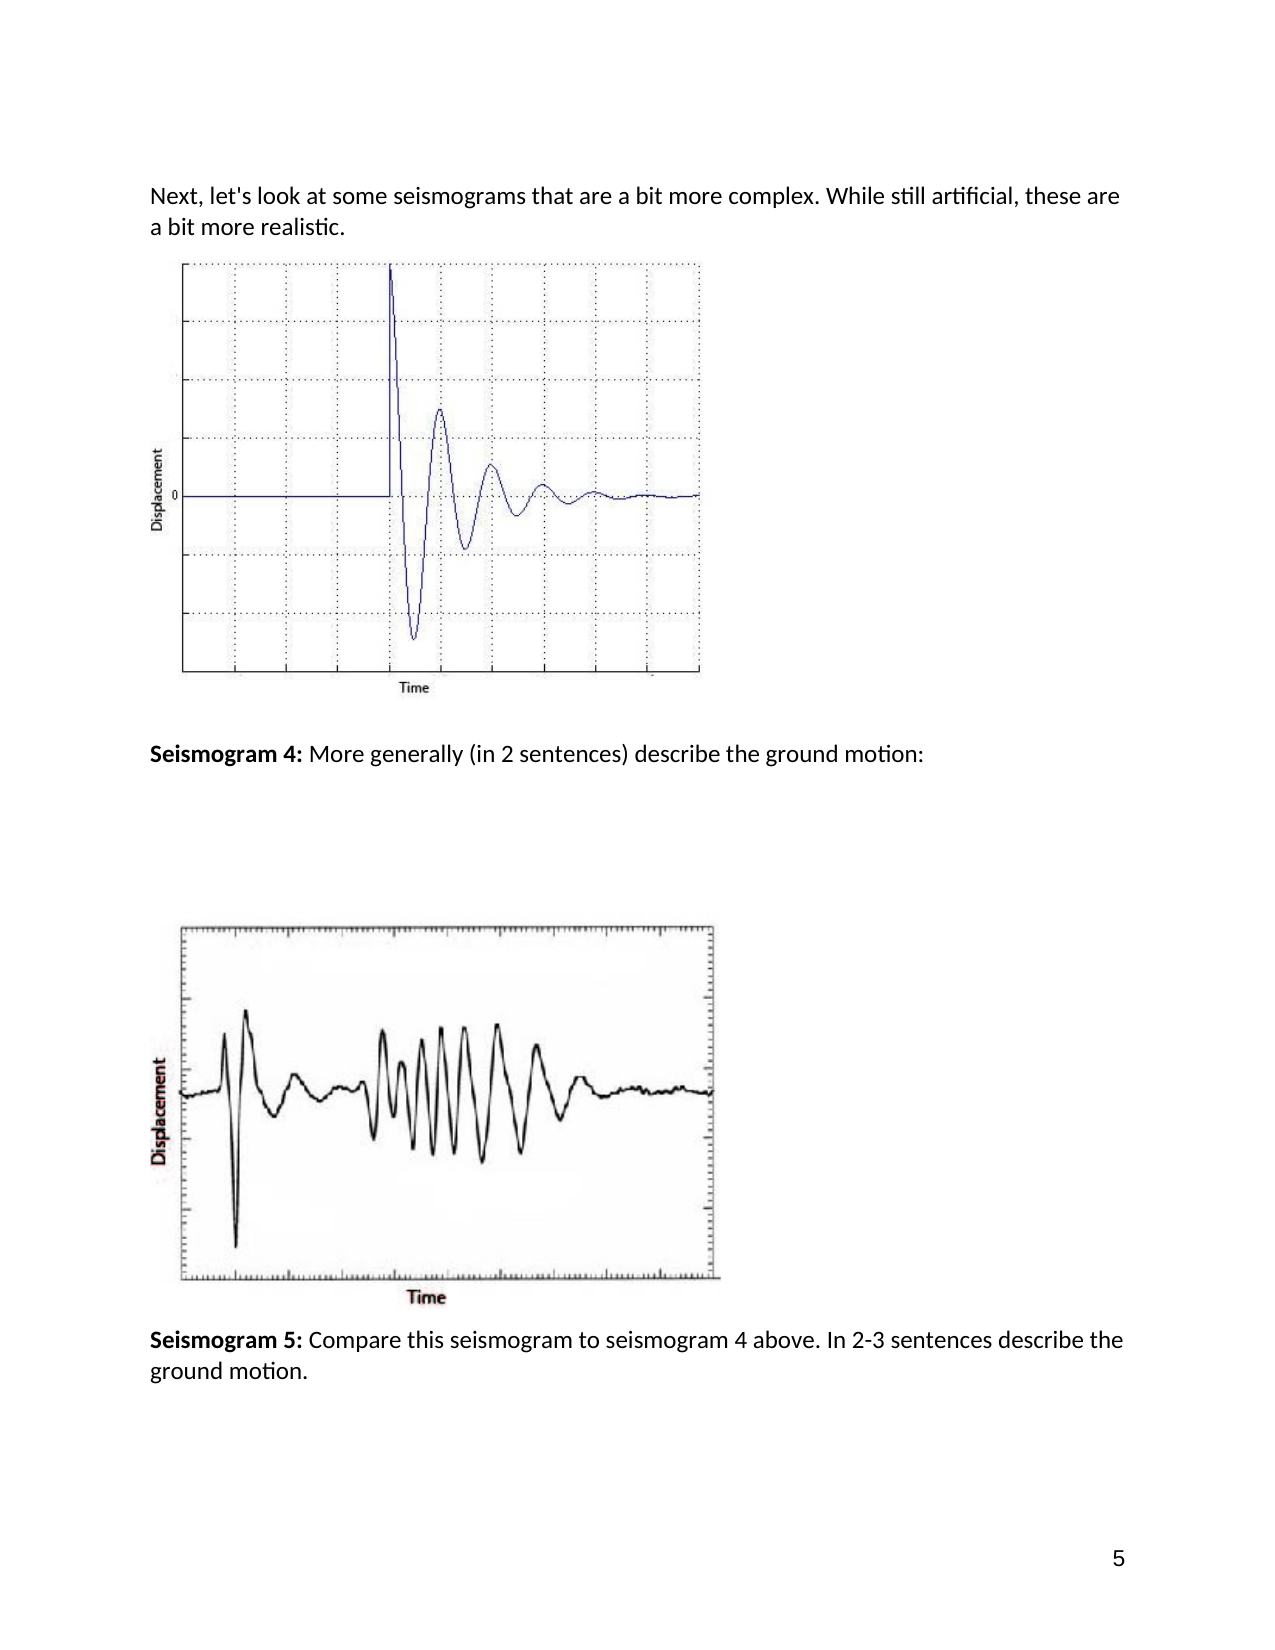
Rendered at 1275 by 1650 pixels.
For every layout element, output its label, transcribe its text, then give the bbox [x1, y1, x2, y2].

picture [150, 903, 722, 1321]
text Next, let's look at some seismograms that are a bit more complex. While still artificial, these are a bit more realistic. [150, 181, 1125, 242]
text Seismogram 5: Compare this seismogram to seismogram 4 above. In 2-3 sentences describe the ground motion. [150, 1324, 1125, 1385]
picture [150, 241, 719, 738]
text Seismogram 4: More generally (in 2 sentences) describe the ground motion: [150, 738, 1125, 768]
